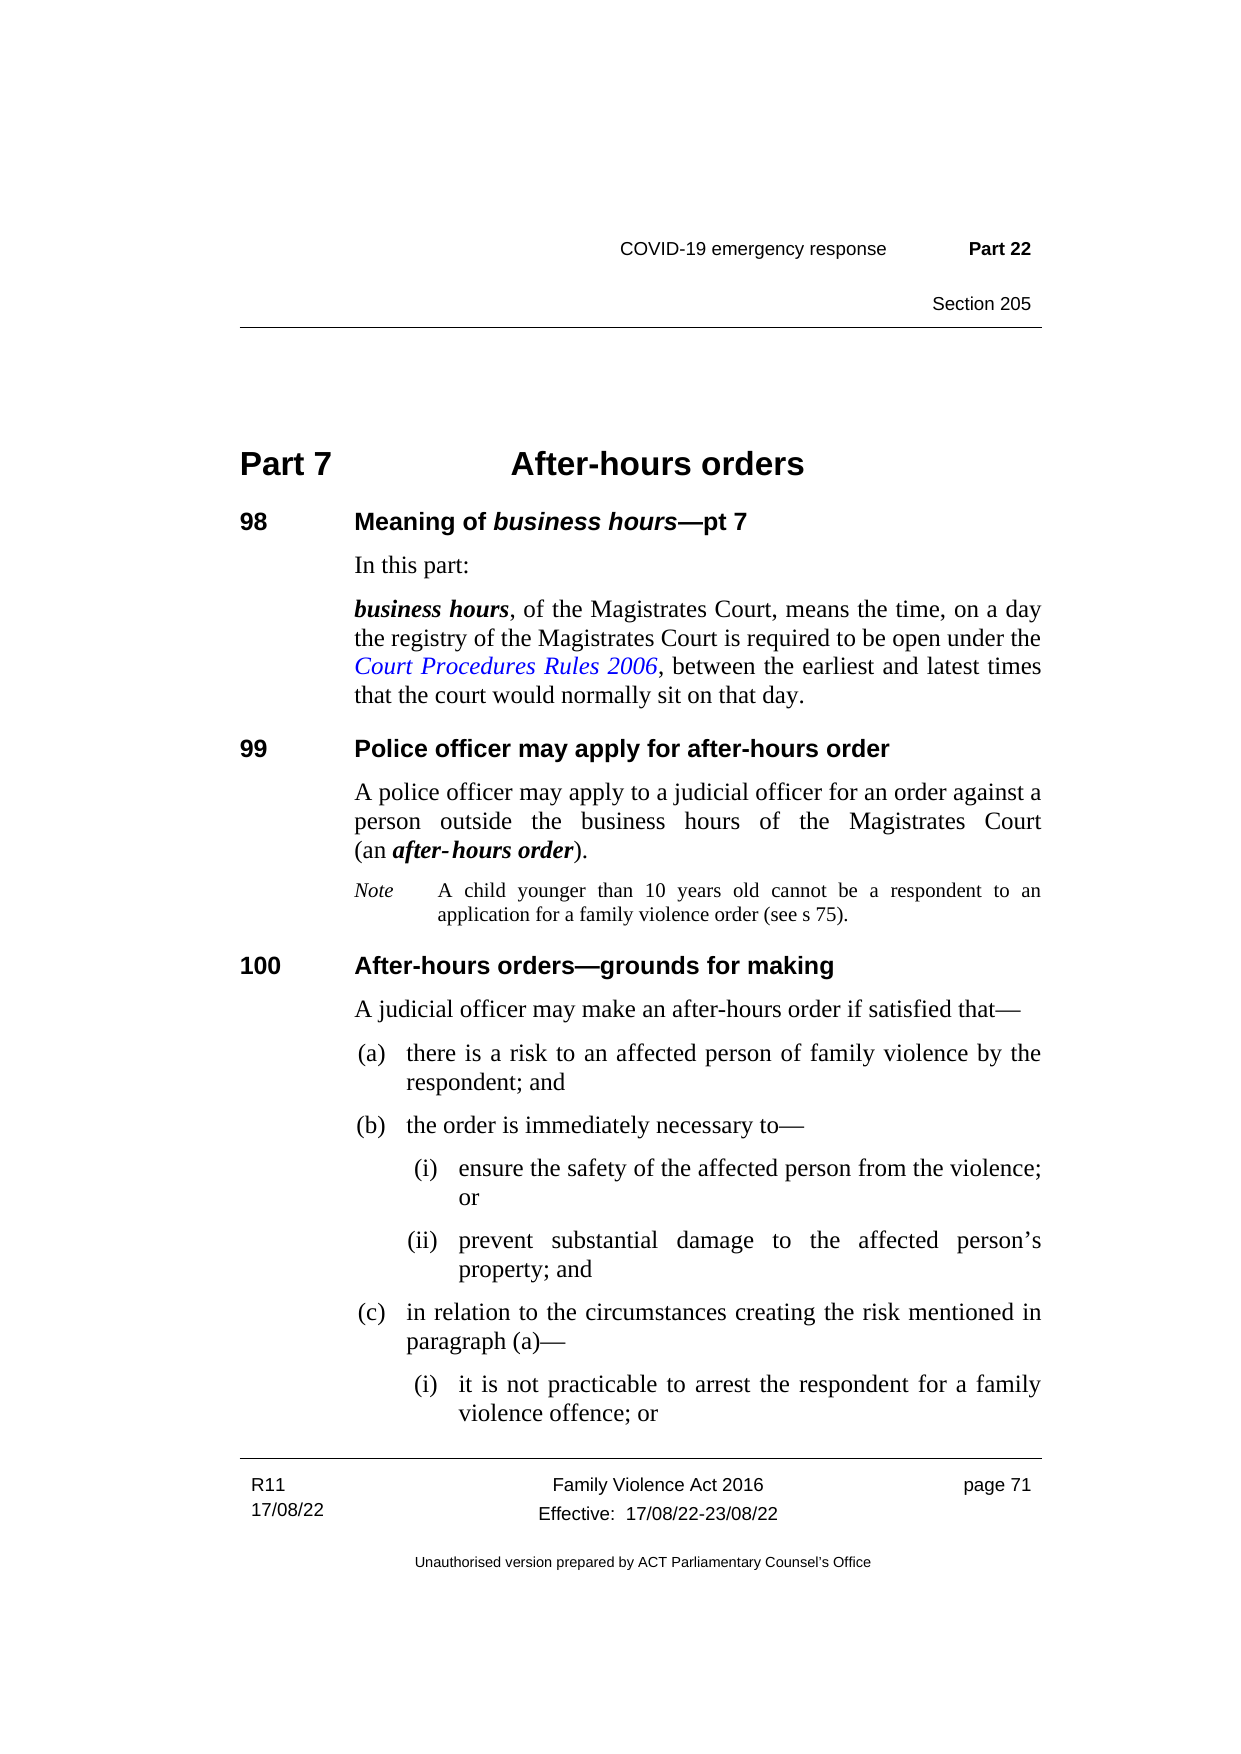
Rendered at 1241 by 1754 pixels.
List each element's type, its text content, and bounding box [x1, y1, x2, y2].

text (a) there is a risk to an affected person of family violence by the respondent; and [239, 1038, 1042, 1095]
text (ii) prevent substantial damage to the affected person’s property; and [239, 1225, 1042, 1283]
text 98 Meaning of business hours—pt 7 [239, 507, 1042, 536]
text In this part: [354, 551, 1042, 579]
text (i) ensure the safety of the affected person from the violence; or [239, 1153, 1042, 1211]
text 100 After-hours orders—grounds for making [239, 951, 1042, 980]
text 99 Police officer may apply for after-hours order [239, 734, 1042, 763]
text Note A child younger than 10 years old cannot be a respondent to an application for a family violence order (see s 75). [354, 878, 1042, 926]
text business hours, of the Magistrates Court, means the time, on a day the registry of the Magistrates Court is required to be open under the Court Procedures Rules 2006, between the earliest and latest times that the court would normally sit on that day. [354, 594, 1042, 709]
text (i) it is not practicable to arrest the respondent for a family violence offence; or [239, 1369, 1042, 1427]
text A police officer may apply to a judicial officer for an order against a person outside the business hours of the Magistrates Court (an after-hours order). [354, 777, 1042, 863]
text A judicial officer may make an after-hours order if satisfied that— [354, 994, 1042, 1023]
text (b) the order is immediately necessary to— [239, 1110, 1042, 1139]
text (c) in relation to the circumstances creating the risk mentioned in paragraph (a)— [239, 1297, 1042, 1355]
text Part 7 After-hours orders [239, 444, 1042, 482]
